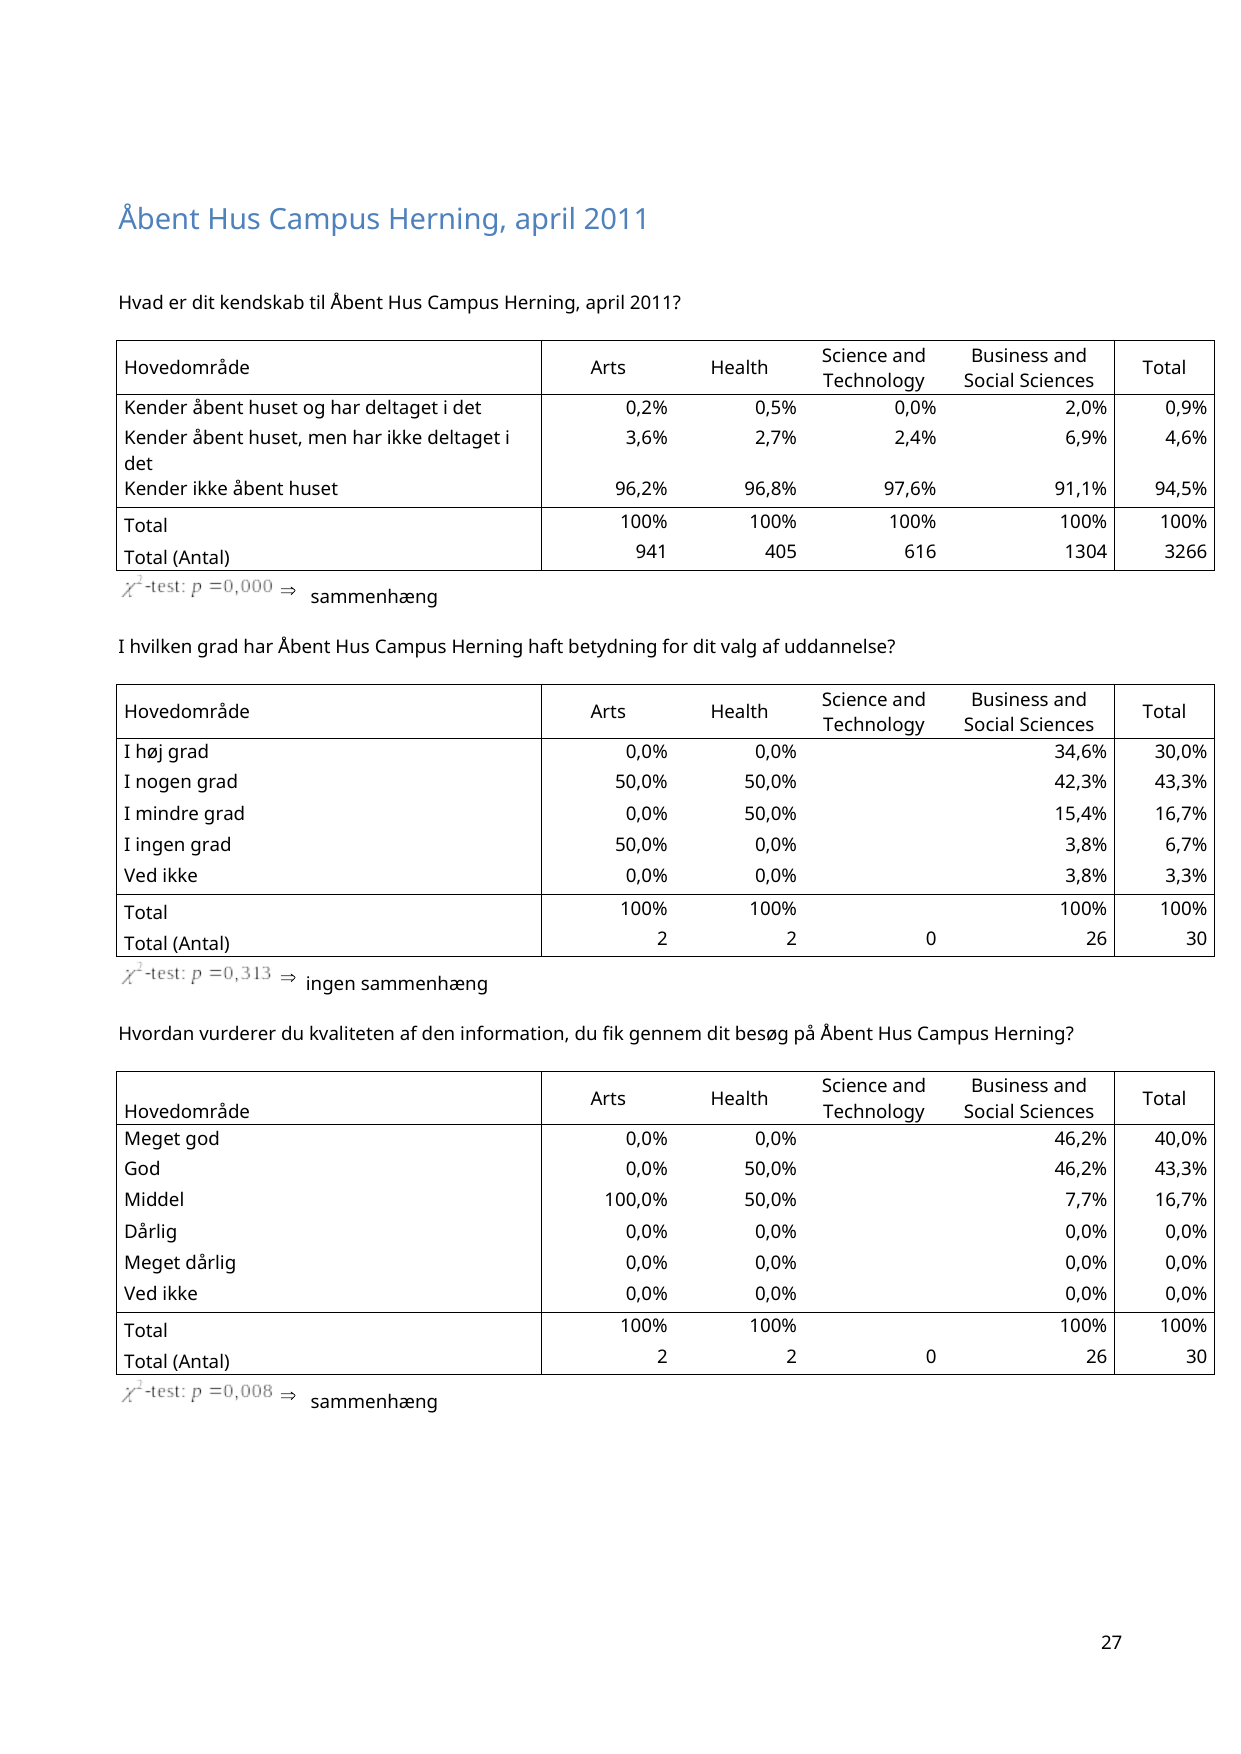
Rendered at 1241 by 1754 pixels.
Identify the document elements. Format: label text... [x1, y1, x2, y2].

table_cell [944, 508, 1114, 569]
text sammenhæng [118, 571, 1122, 609]
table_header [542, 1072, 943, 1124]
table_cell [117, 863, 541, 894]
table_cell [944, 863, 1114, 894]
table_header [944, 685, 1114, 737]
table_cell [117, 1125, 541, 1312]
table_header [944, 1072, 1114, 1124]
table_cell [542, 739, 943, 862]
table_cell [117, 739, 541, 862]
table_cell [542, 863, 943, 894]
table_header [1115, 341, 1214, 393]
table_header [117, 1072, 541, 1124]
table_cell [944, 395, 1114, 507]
text Hvad er dit kendskab til Åbent Hus Campus Herning, april 2011? [118, 289, 1122, 340]
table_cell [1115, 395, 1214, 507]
text ingen sammenhæng [118, 957, 1122, 996]
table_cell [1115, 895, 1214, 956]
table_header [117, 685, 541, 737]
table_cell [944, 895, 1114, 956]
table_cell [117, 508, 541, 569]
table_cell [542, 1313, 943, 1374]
text sammenhæng [118, 1375, 1122, 1413]
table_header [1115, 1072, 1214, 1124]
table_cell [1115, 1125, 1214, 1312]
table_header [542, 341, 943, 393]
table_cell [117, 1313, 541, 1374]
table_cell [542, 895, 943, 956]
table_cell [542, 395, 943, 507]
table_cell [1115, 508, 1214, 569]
subtitle Åbent Hus Campus Herning, april 2011 [118, 198, 1122, 283]
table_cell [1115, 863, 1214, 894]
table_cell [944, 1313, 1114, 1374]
text I hvilken grad har Åbent Hus Campus Herning haft betydning for dit valg af uddannelse? [118, 633, 1122, 684]
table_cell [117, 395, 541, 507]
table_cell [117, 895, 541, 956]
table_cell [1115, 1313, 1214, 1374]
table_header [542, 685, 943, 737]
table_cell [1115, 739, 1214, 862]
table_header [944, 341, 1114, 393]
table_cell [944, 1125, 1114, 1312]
text Hvordan vurderer du kvaliteten af den information, du fik gennem dit besøg på Åbent Hus Campus Herning? [118, 1020, 1122, 1071]
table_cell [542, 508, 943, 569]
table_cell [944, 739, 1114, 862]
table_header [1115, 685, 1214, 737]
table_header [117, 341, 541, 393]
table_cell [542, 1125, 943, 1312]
